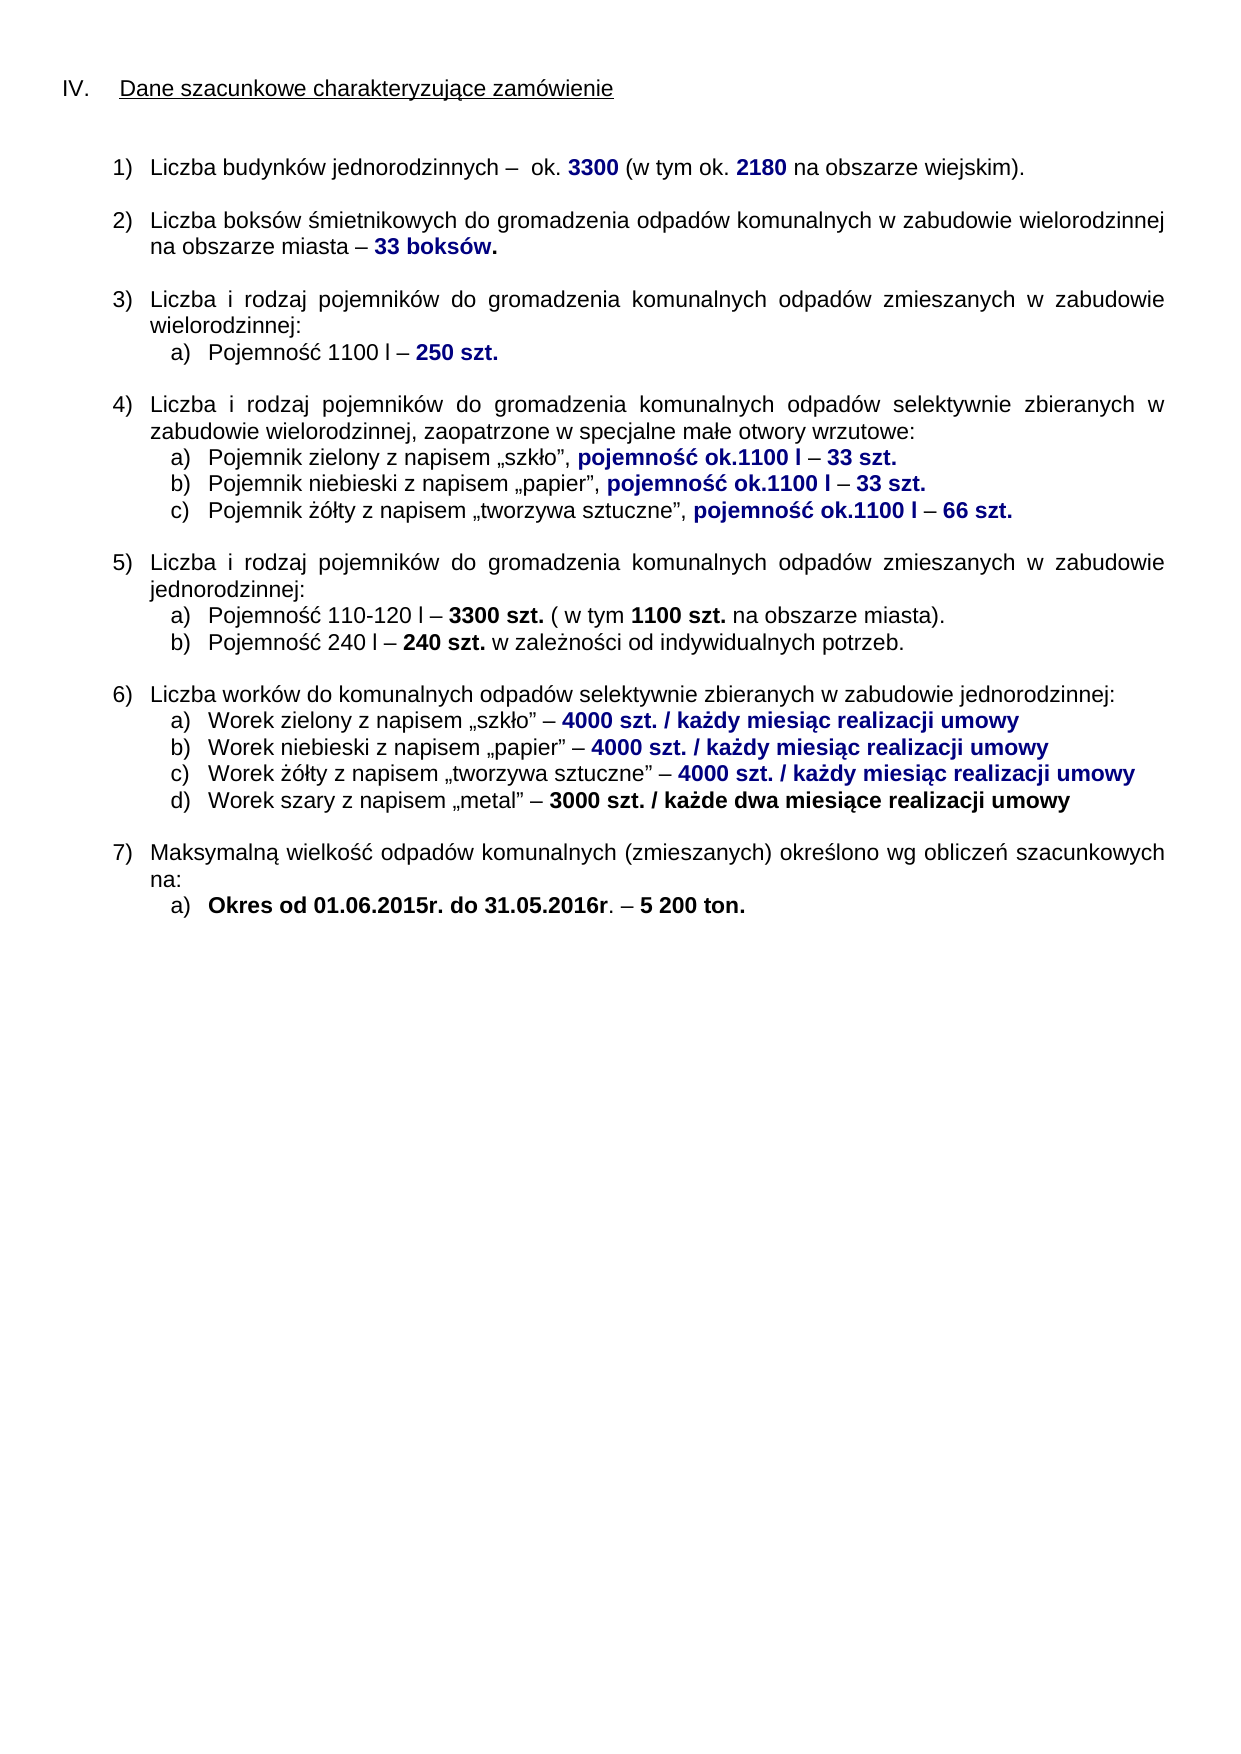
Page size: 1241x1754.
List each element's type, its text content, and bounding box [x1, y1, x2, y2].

list Pojemność 1100 l – 250 szt. [170, 338, 1165, 365]
list Liczba i rodzaj pojemników do gromadzenia komunalnych odpadów selektywnie zbieranych w zabudowie wielorodzinnej, zaopatrzone w specjalne małe otwory wrzutowe: [112, 391, 1165, 444]
list Liczba i rodzaj pojemników do gromadzenia komunalnych odpadów zmieszanych w zabudowie jednorodzinnej: [112, 549, 1165, 602]
list Pojemnik niebieski z napisem „papier”, pojemność ok.1100 l – 33 szt. [170, 470, 1165, 497]
list Maksymalną wielkość odpadów komunalnych (zmieszanych) określono wg obliczeń szacunkowych na: [112, 839, 1165, 892]
list Liczba i rodzaj pojemników do gromadzenia komunalnych odpadów zmieszanych w zabudowie wielorodzinnej: [112, 286, 1165, 338]
list Liczba boksów śmietnikowych do gromadzenia odpadów komunalnych w zabudowie wielorodzinnej na obszarze miasta – 33 boksów. [112, 207, 1165, 259]
list Pojemność 110-120 l – 3300 szt. ( w tym 1100 szt. na obszarze miasta). [170, 602, 1165, 628]
list Liczba worków do komunalnych odpadów selektywnie zbieranych w zabudowie jednorodzinnej: [112, 681, 1165, 707]
list Worek zielony z napisem „szkło” – 4000 szt. / każdy miesiąc realizacji umowy [170, 707, 1165, 734]
list Dane szacunkowe charakteryzujące zamówienie [90, 75, 1165, 101]
list Worek żółty z napisem „tworzywa sztuczne” – 4000 szt. / każdy miesiąc realizacji umowy [170, 760, 1165, 787]
list Worek niebieski z napisem „papier” – 4000 szt. / każdy miesiąc realizacji umowy [170, 734, 1165, 760]
list Pojemnik żółty z napisem „tworzywa sztuczne”, pojemność ok.1100 l – 66 szt. [170, 497, 1165, 523]
list Liczba budynków jednorodzinnych – ok. 3300 (w tym ok. 2180 na obszarze wiejskim). [112, 154, 1165, 180]
list Okres od 01.06.2015r. do 31.05.2016r. – 5 200 ton. [170, 892, 1165, 918]
list Pojemnik zielony z napisem „szkło”, pojemność ok.1100 l – 33 szt. [170, 444, 1165, 470]
list Pojemność 240 l – 240 szt. w zależności od indywidualnych potrzeb. [170, 628, 1165, 655]
list Worek szary z napisem „metal” – 3000 szt. / każde dwa miesiące realizacji umowy [170, 787, 1165, 813]
